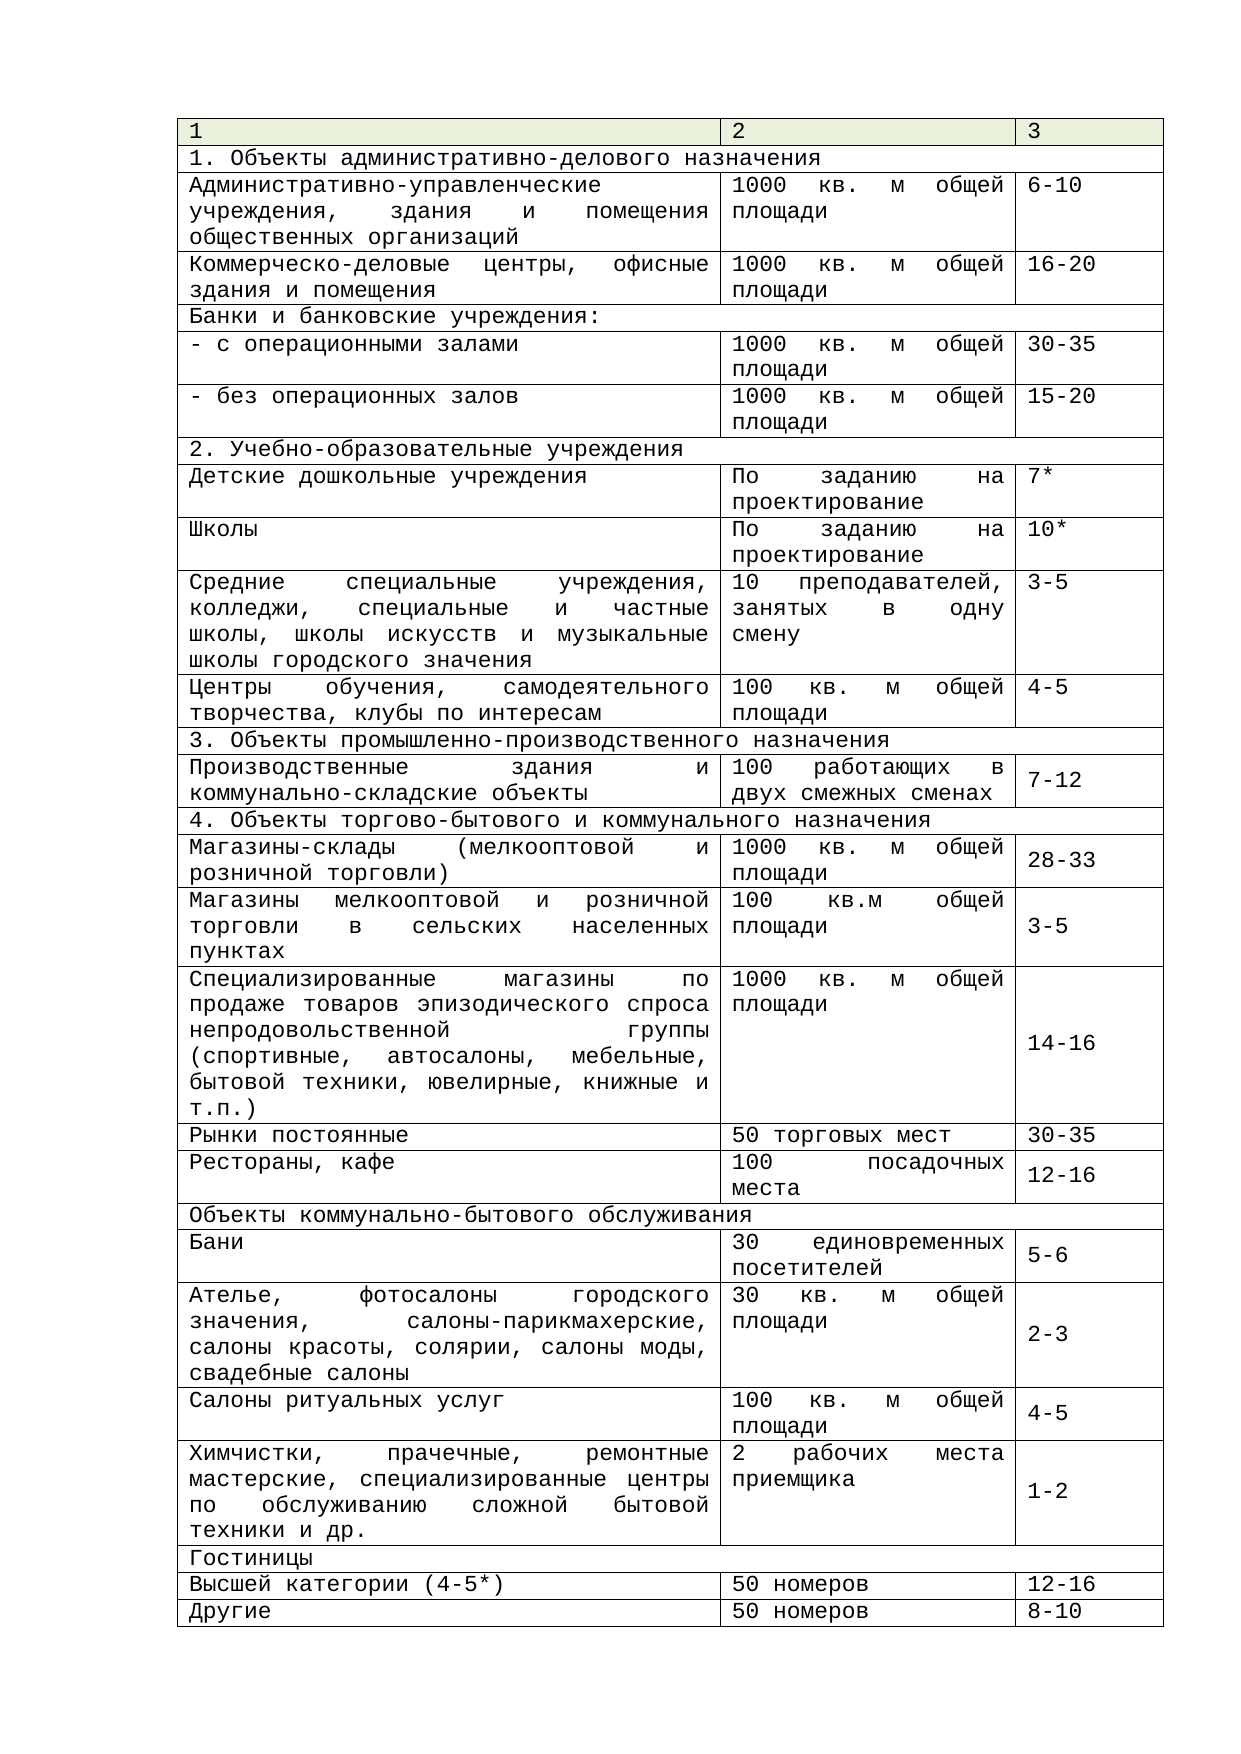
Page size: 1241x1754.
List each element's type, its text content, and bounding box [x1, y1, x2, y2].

table_cell 30 единовременных посетителей [721, 1230, 1015, 1282]
table_cell 50 номеров [721, 1573, 1015, 1599]
table_cell 100 посадочных места [721, 1151, 1015, 1202]
table_cell 7-12 [1016, 755, 1163, 807]
table_cell 10 преподавателей, занятых в одну смену [721, 571, 1015, 674]
table_cell 4-5 [1016, 675, 1163, 727]
table_cell 30-35 [1016, 332, 1163, 384]
table_cell 12-16 [1016, 1573, 1163, 1599]
table_cell 1. Объекты административно-делового назначения [178, 146, 1163, 172]
table_cell 5-6 [1016, 1230, 1163, 1282]
table_cell 2-3 [1016, 1283, 1163, 1387]
table_cell 3-5 [1016, 571, 1163, 674]
table_cell Высшей категории (4-5*) [178, 1573, 720, 1599]
table_cell 100 кв. м общей площади [721, 1388, 1015, 1440]
table_cell Специализированные магазины по продаже товаров эпизодического спроса непродовольственной группы (спортивные, автосалоны, мебельные, бытовой техники, ювелирные, книжные и т.п.) [178, 967, 720, 1122]
table_cell 50 номеров [721, 1600, 1015, 1626]
table_cell 14-16 [1016, 967, 1163, 1122]
table_cell 28-33 [1016, 835, 1163, 887]
table_cell Центры обучения, самодеятельного творчества, клубы по интересам [178, 675, 720, 727]
table_cell 30-35 [1016, 1124, 1163, 1149]
table_cell 1000 кв. м общей площади [721, 835, 1015, 887]
table_cell Химчистки, прачечные, ремонтные мастерские, специализированные центры по обслуживанию сложной бытовой техники и др. [178, 1441, 720, 1545]
table_cell 100 кв. м общей площади [721, 675, 1015, 727]
table_cell Школы [178, 518, 720, 569]
table_cell 3 [1016, 119, 1163, 145]
table_cell 15-20 [1016, 385, 1163, 437]
table_cell Производственные здания и коммунально-складские объекты [178, 755, 720, 807]
table_cell - без операционных залов [178, 385, 720, 437]
table_cell 2 рабочих места приемщика [721, 1441, 1015, 1545]
table_cell Гостиницы [178, 1546, 1163, 1572]
table_cell По заданию на проектирование [721, 465, 1015, 517]
table_cell 8-10 [1016, 1600, 1163, 1626]
table_cell 2. Учебно-образовательные учреждения [178, 438, 1163, 464]
table_cell Рестораны, кафе [178, 1151, 720, 1202]
table_cell 1000 кв. м общей площади [721, 385, 1015, 437]
table_cell 2 [721, 119, 1015, 145]
table_cell 100 кв.м общей площади [721, 888, 1015, 966]
table_cell 7* [1016, 465, 1163, 517]
table_cell Административно-управленческие учреждения, здания и помещения общественных организаций [178, 173, 720, 251]
table_cell 16-20 [1016, 252, 1163, 304]
table_cell Банки и банковские учреждения: [178, 305, 1163, 331]
table_cell 1000 кв. м общей площади [721, 967, 1015, 1122]
table_cell По заданию на проектирование [721, 518, 1015, 569]
table_cell Другие [178, 1600, 720, 1626]
table_cell Детские дошкольные учреждения [178, 465, 720, 517]
table_cell 50 торговых мест [721, 1124, 1015, 1149]
table_cell 1 [178, 119, 720, 145]
table_cell 1000 кв. м общей площади [721, 332, 1015, 384]
table_cell Коммерческо-деловые центры, офисные здания и помещения [178, 252, 720, 304]
table_cell Магазины-склады (мелкооптовой и розничной торговли) [178, 835, 720, 887]
table_cell Салоны ритуальных услуг [178, 1388, 720, 1440]
table_cell 30 кв. м общей площади [721, 1283, 1015, 1387]
table_cell Бани [178, 1230, 720, 1282]
table_cell 4. Объекты торгово-бытового и коммунального назначения [178, 808, 1163, 834]
table_cell 3-5 [1016, 888, 1163, 966]
table_cell 1-2 [1016, 1441, 1163, 1545]
table_cell 4-5 [1016, 1388, 1163, 1440]
table_cell - с операционными залами [178, 332, 720, 384]
table_cell Объекты коммунально-бытового обслуживания [178, 1204, 1163, 1229]
table_cell 10* [1016, 518, 1163, 569]
table_cell 1000 кв. м общей площади [721, 173, 1015, 251]
table_cell 12-16 [1016, 1151, 1163, 1202]
table_cell Рынки постоянные [178, 1124, 720, 1149]
table_cell 3. Объекты промышленно-производственного назначения [178, 728, 1163, 754]
table_cell Магазины мелкооптовой и розничной торговли в сельских населенных пунктах [178, 888, 720, 966]
table_cell 1000 кв. м общей площади [721, 252, 1015, 304]
table_cell 100 работающих в двух смежных сменах [721, 755, 1015, 807]
table_cell Средние специальные учреждения, колледжи, специальные и частные школы, школы искусств и музыкальные школы городского значения [178, 571, 720, 674]
table_cell 6-10 [1016, 173, 1163, 251]
table_cell Ателье, фотосалоны городского значения, салоны-парикмахерские, салоны красоты, солярии, салоны моды, свадебные салоны [178, 1283, 720, 1387]
